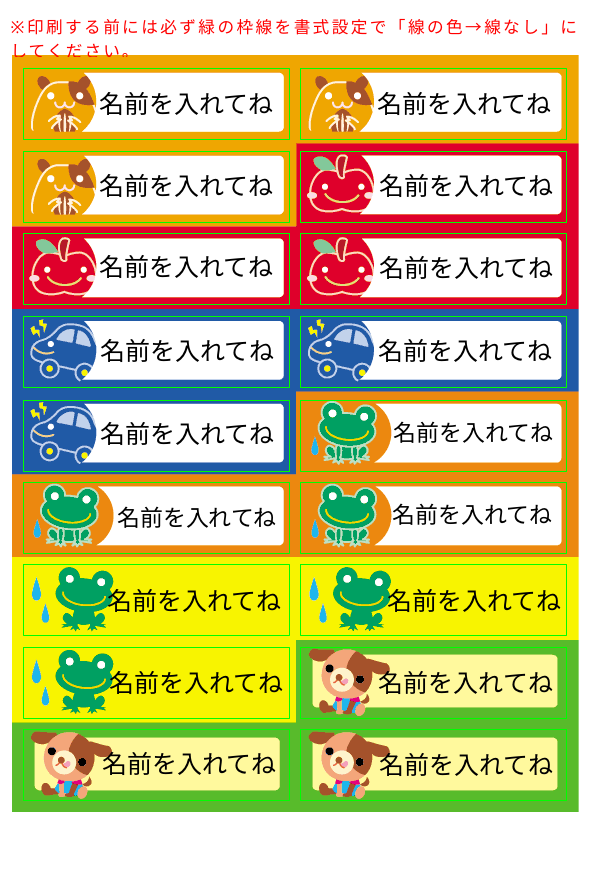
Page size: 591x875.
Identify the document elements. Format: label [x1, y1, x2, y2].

picture [12, 54, 579, 812]
